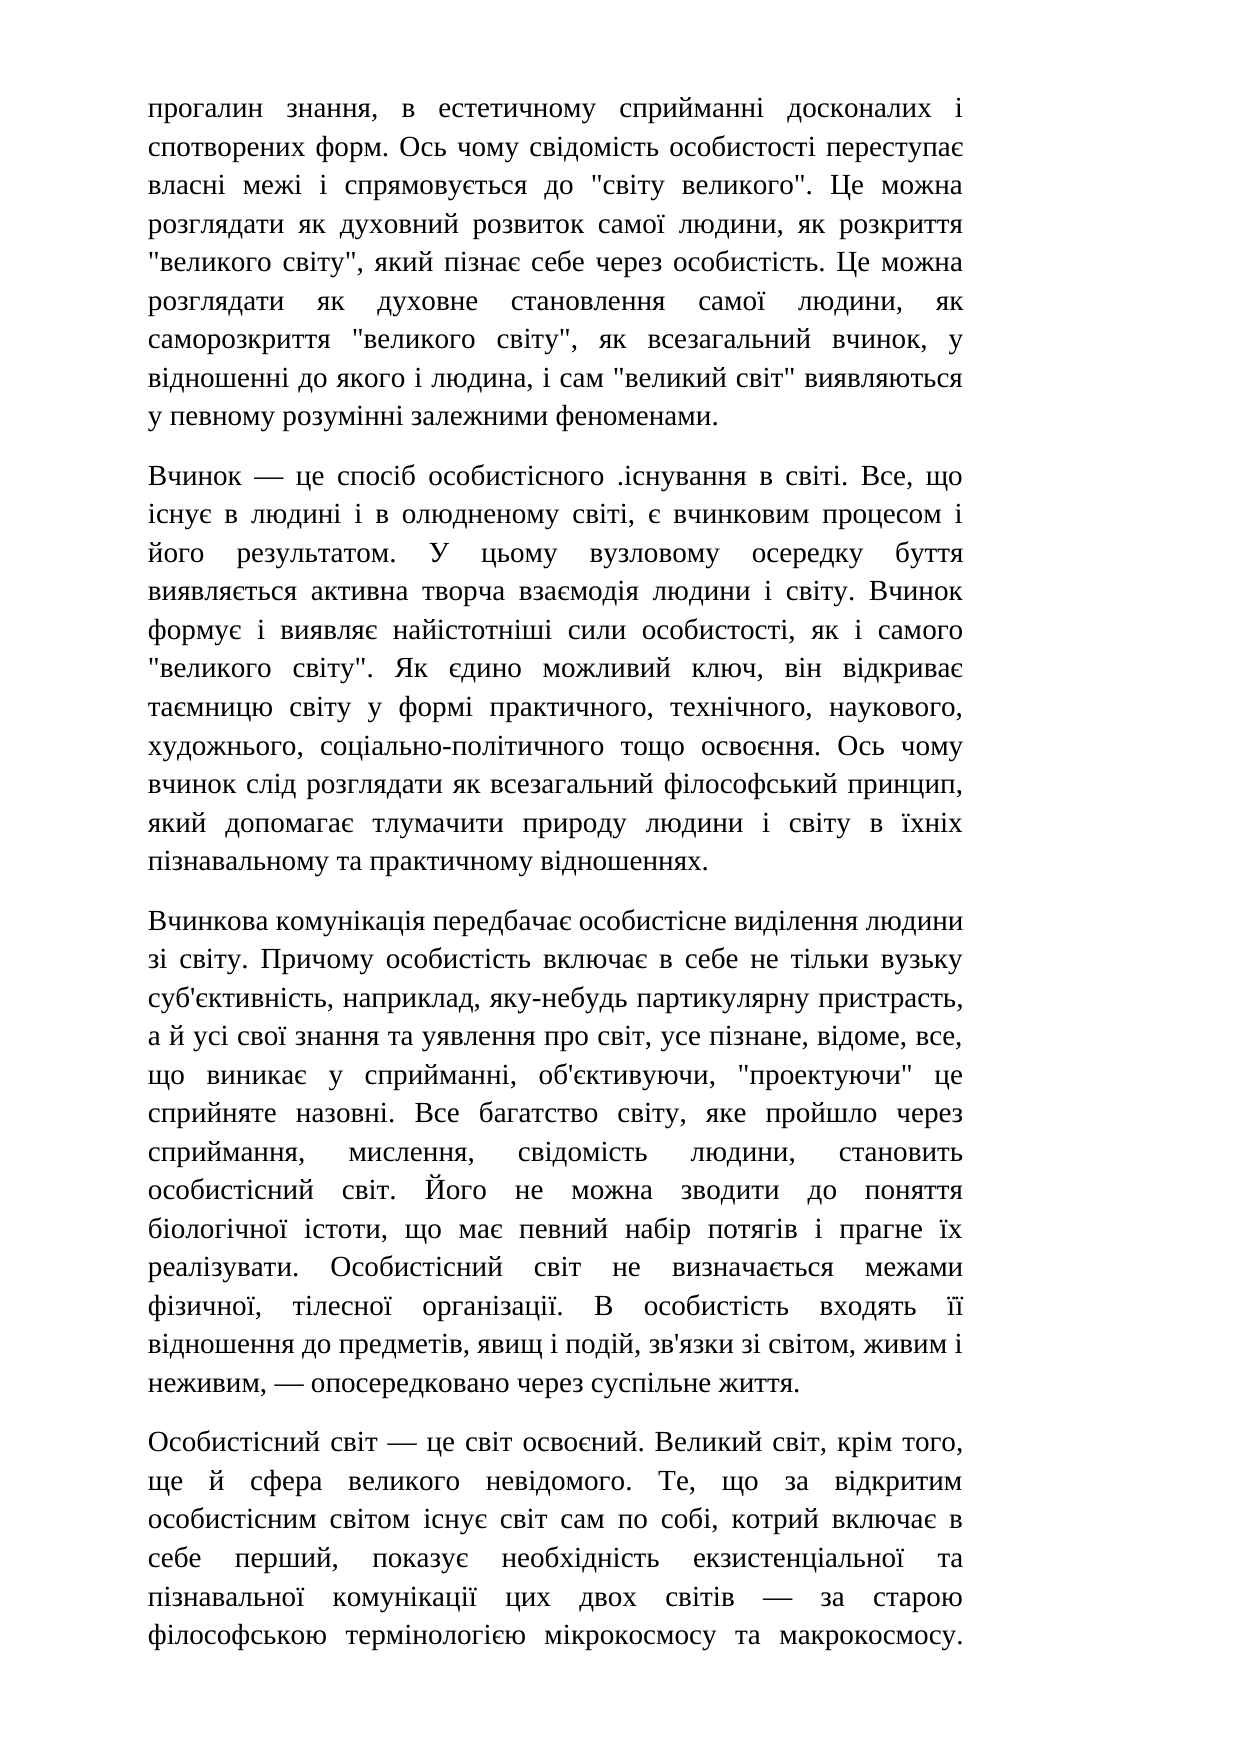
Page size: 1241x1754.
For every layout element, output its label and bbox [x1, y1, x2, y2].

table_header [146, 89, 965, 1652]
